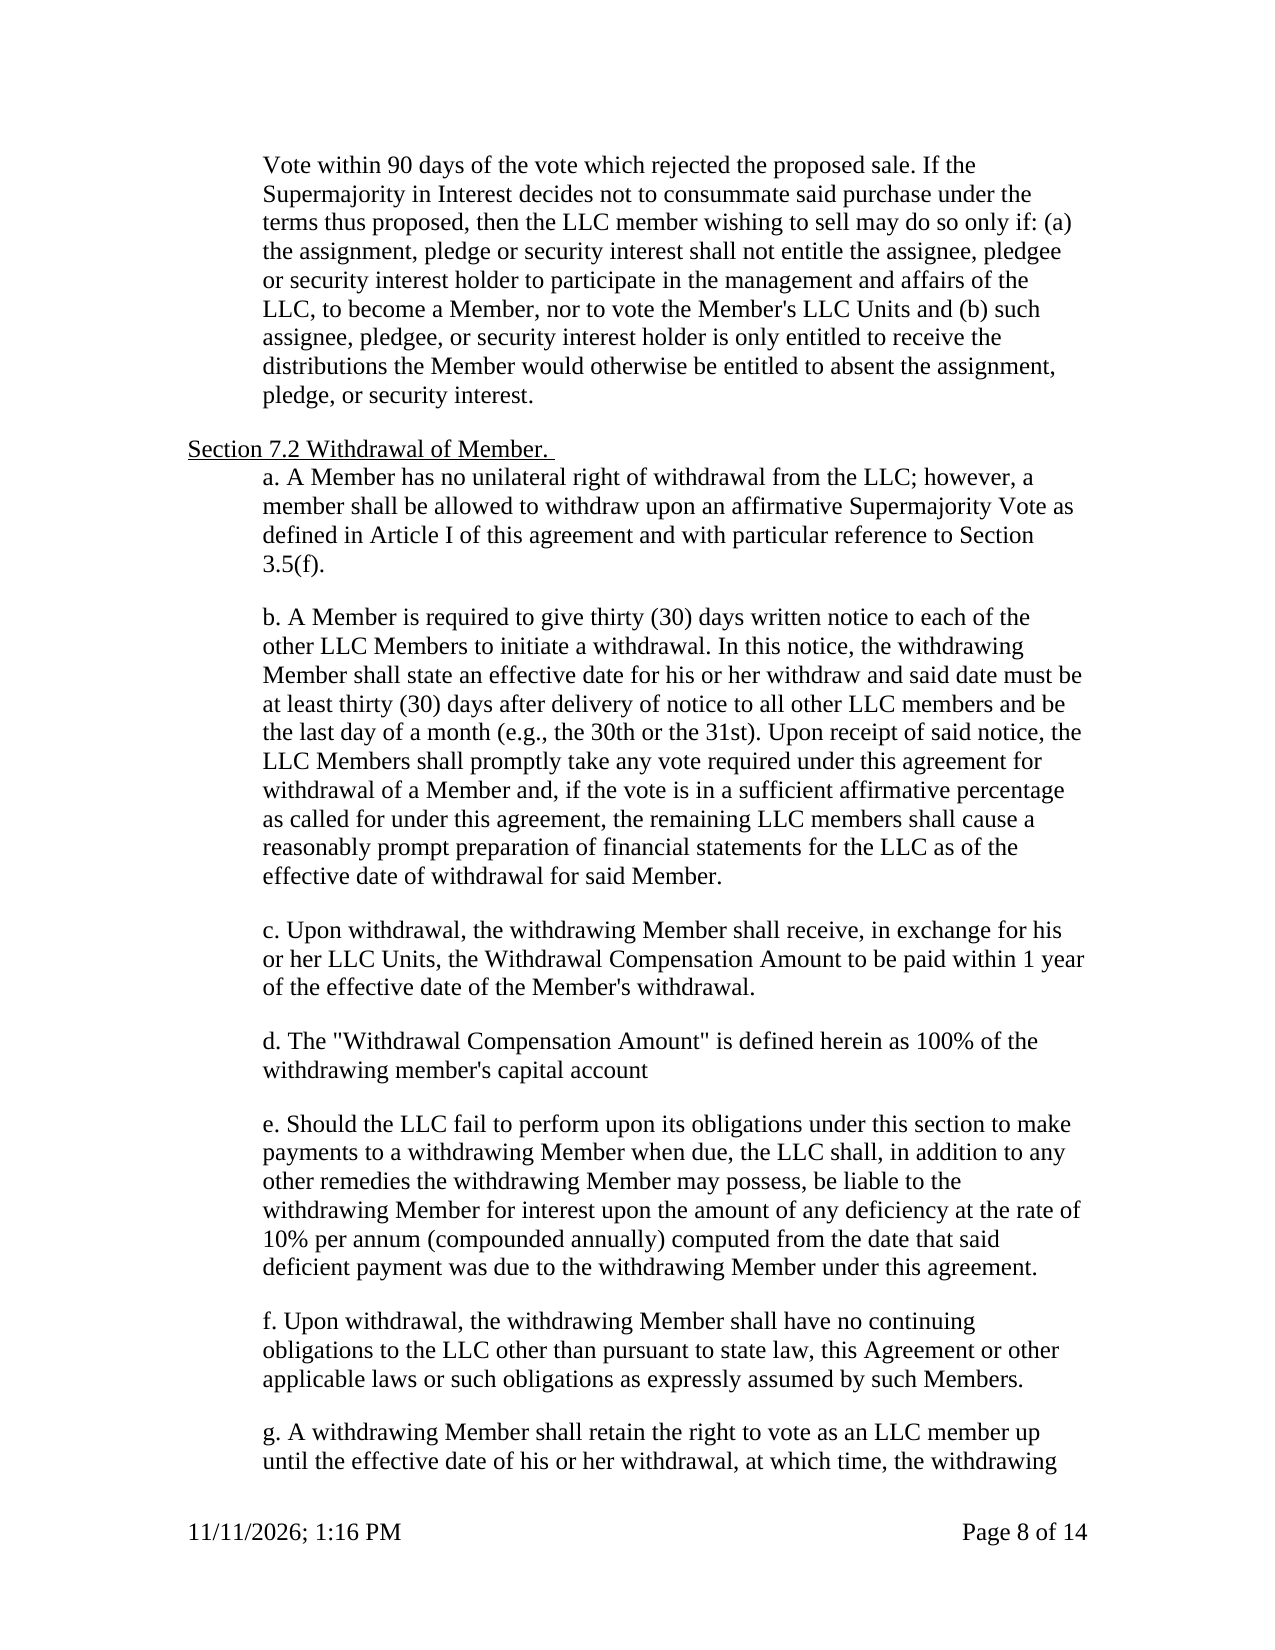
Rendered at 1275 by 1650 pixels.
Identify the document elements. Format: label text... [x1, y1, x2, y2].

text f. Upon withdrawal, the withdrawing Member shall have no continuing obligations to the LLC other than pursuant to state law, this Agreement or other applicable laws or such obligations as expressly assumed by such Members. [262, 1306, 1087, 1392]
text c. Upon withdrawal, the withdrawing Member shall receive, in exchange for his or her LLC Units, the Withdrawal Compensation Amount to be paid within 1 year of the effective date of the Member's withdrawal. [262, 915, 1087, 1001]
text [262, 1417, 1087, 1475]
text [262, 150, 1087, 409]
text Section 7.2 Withdrawal of Member. [187, 434, 1087, 462]
text e. Should the LLC fail to perform upon its obligations under this section to make payments to a withdrawing Member when due, the LLC shall, in addition to any other remedies the withdrawing Member may possess, be liable to the withdrawing Member for interest upon the amount of any deficiency at the rate of 10% per annum (compounded annually) computed from the date that said deficient payment was due to the withdrawing Member under this agreement. [262, 1109, 1087, 1281]
text a. A Member has no unilateral right of withdrawal from the LLC; however, a member shall be allowed to withdraw upon an affirmative Supermajority Vote as defined in Article I of this agreement and with particular reference to Section 3.5(f). [262, 462, 1087, 577]
text b. A Member is required to give thirty (30) days written notice to each of the other LLC Members to initiate a withdrawal. In this notice, the withdrawing Member shall state an effective date for his or her withdraw and said date must be at least thirty (30) days after delivery of notice to all other LLC members and be the last day of a month (e.g., the 30th or the 31st). Upon receipt of said notice, the LLC Members shall promptly take any vote required under this agreement for withdrawal of a Member and, if the vote is in a sufficient affirmative percentage as called for under this agreement, the remaining LLC members shall cause a reasonably prompt preparation of financial statements for the LLC as of the effective date of withdrawal for said Member. [262, 602, 1087, 890]
text d. The "Withdrawal Compensation Amount" is defined herein as 100% of the withdrawing member's capital account [262, 1026, 1087, 1084]
